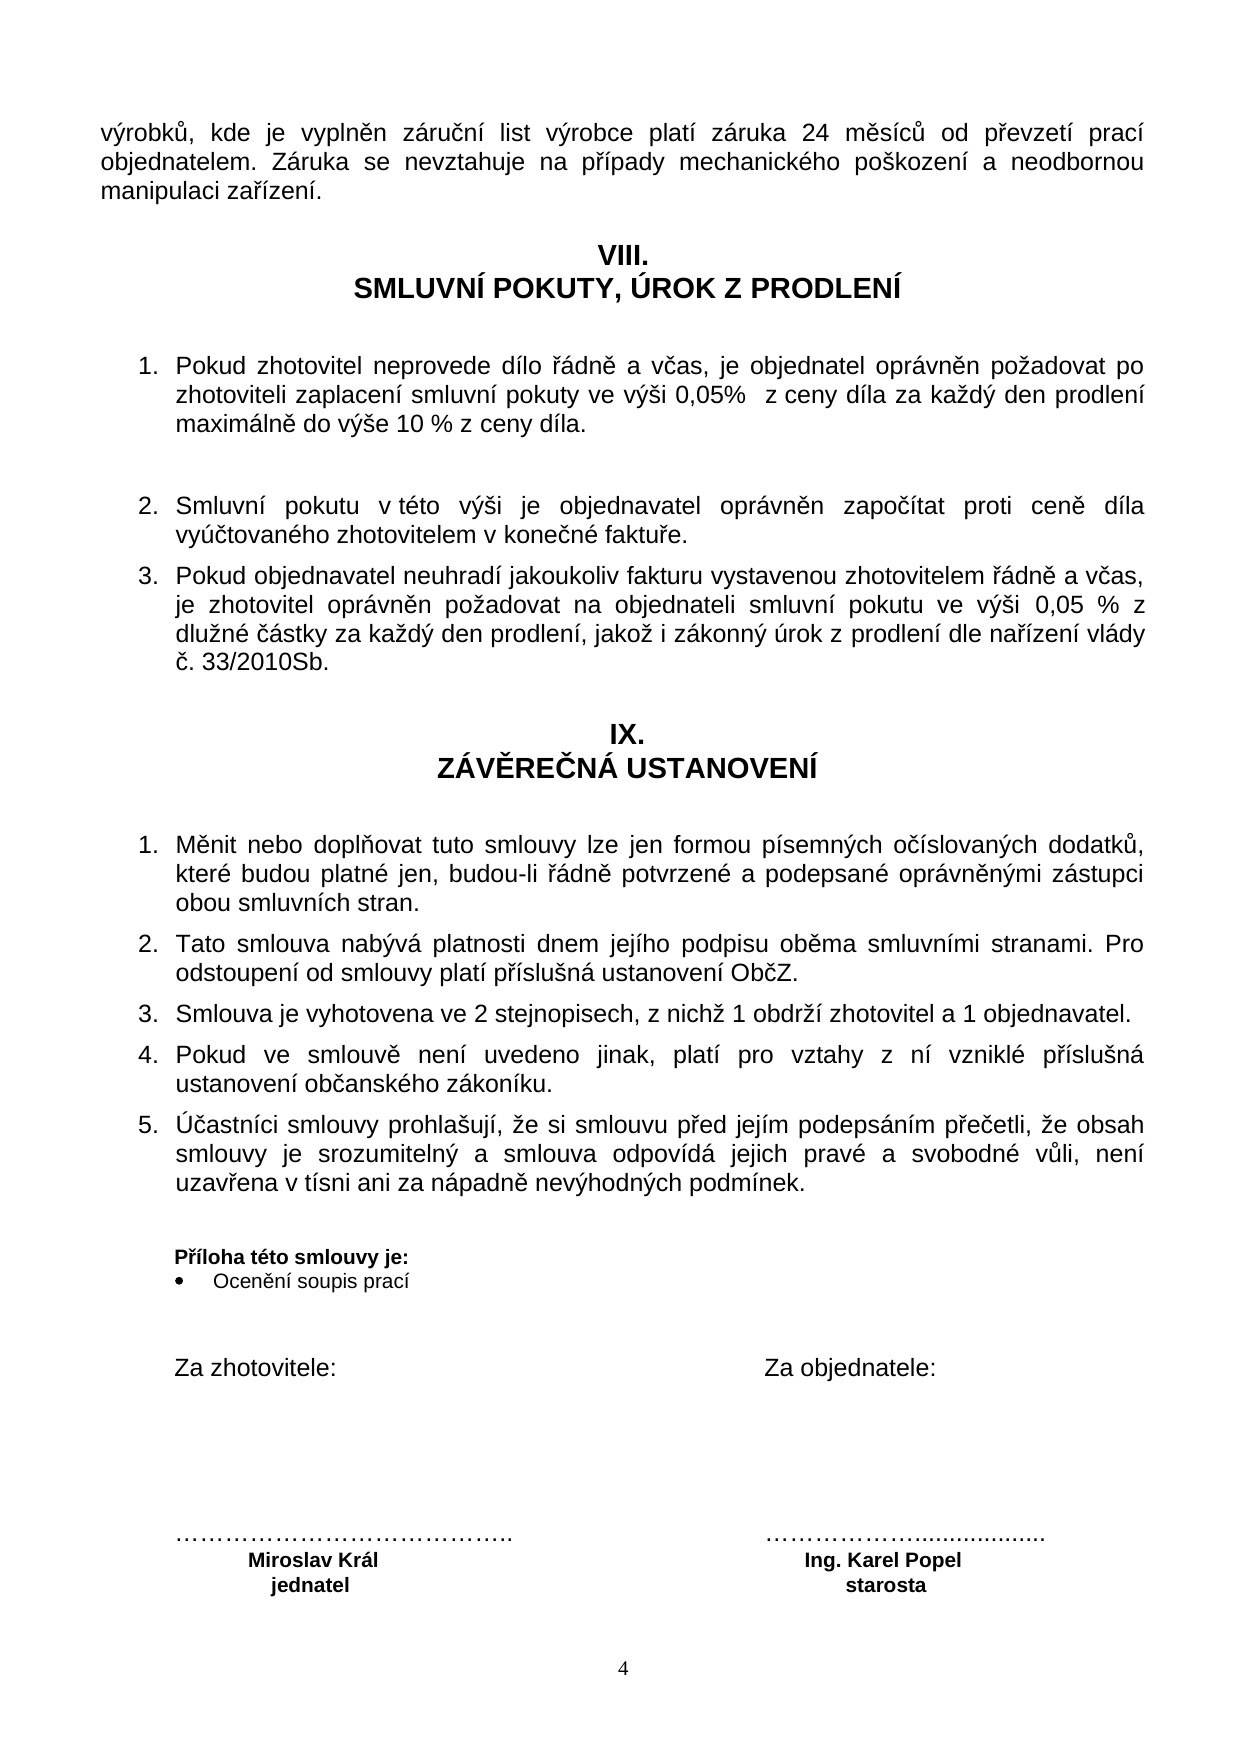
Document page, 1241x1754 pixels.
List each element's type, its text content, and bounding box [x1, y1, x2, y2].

text Miroslav Král Ing. Karel Popel [174, 1547, 1146, 1572]
list Pokud zhotovitel neprovede dílo řádně a včas, je objednatel oprávněn požadovat po zhotoviteli zaplacení smluvní pokuty ve výši 0,05% z ceny díla za každý den prodlení maximálně do výše 10 % z ceny díla. [138, 351, 1146, 437]
text jednatel starosta [174, 1572, 1146, 1597]
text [100, 118, 1146, 204]
text SMLUVNÍ POKUTY, ÚROK Z PRODLENÍ [100, 271, 1146, 305]
list Tato smlouva nabývá platnosti dnem jejího podpisu oběma smluvními stranami. Pro odstoupení od smlouvy platí příslušná ustanovení ObčZ. [138, 929, 1146, 987]
list Pokud objednavatel neuhradí jakoukoliv fakturu vystavenou zhotovitelem řádně a včas, je zhotovitel oprávněn požadovat na objednateli smluvní pokutu ve výši 0,05 % z dlužné částky za každý den prodlení, jakož i zákonný úrok z prodlení dle nařízení vlády č. 33/2010Sb. [138, 561, 1146, 676]
text ZÁVĚREČNÁ USTANOVENÍ [100, 751, 1146, 784]
text IX. [100, 717, 1146, 751]
list Měnit nebo doplňovat tuto smlouvy lze jen formou písemných očíslovaných dodatků, které budou platné jen, budou-li řádně potvrzené a podepsané oprávněnými zástupci obou smluvních stran. [138, 830, 1146, 917]
list Pokud ve smlouvě není uvedeno jinak, platí pro vztahy z ní vzniklé příslušná ustanovení občanského zákoníku. [138, 1040, 1146, 1098]
list Smlouva je vyhotovena ve 2 stejnopisech, z nichž 1 obdrží zhotovitel a 1 objednavatel. [138, 999, 1146, 1028]
text Příloha této smlouvy je: [138, 1244, 1146, 1268]
list Smluvní pokutu v této výši je objednavatel oprávněn započítat proti ceně díla vyúčtovaného zhotovitelem v konečné faktuře. [138, 491, 1146, 548]
text ………………………………….. ………………................... [100, 1518, 1146, 1547]
list Účastníci smlouvy prohlašují, že si smlouvu před jejím podepsáním přečetli, že obsah smlouvy je srozumitelný a smlouva odpovídá jejich pravé a svobodné vůli, není uzavřena v tísni ani za nápadně nevýhodných podmínek. [138, 1110, 1146, 1197]
list Ocenění soupis prací [175, 1268, 1146, 1293]
text VIII. [100, 238, 1146, 271]
text Za zhotovitele: Za objednatele: [174, 1353, 1146, 1382]
